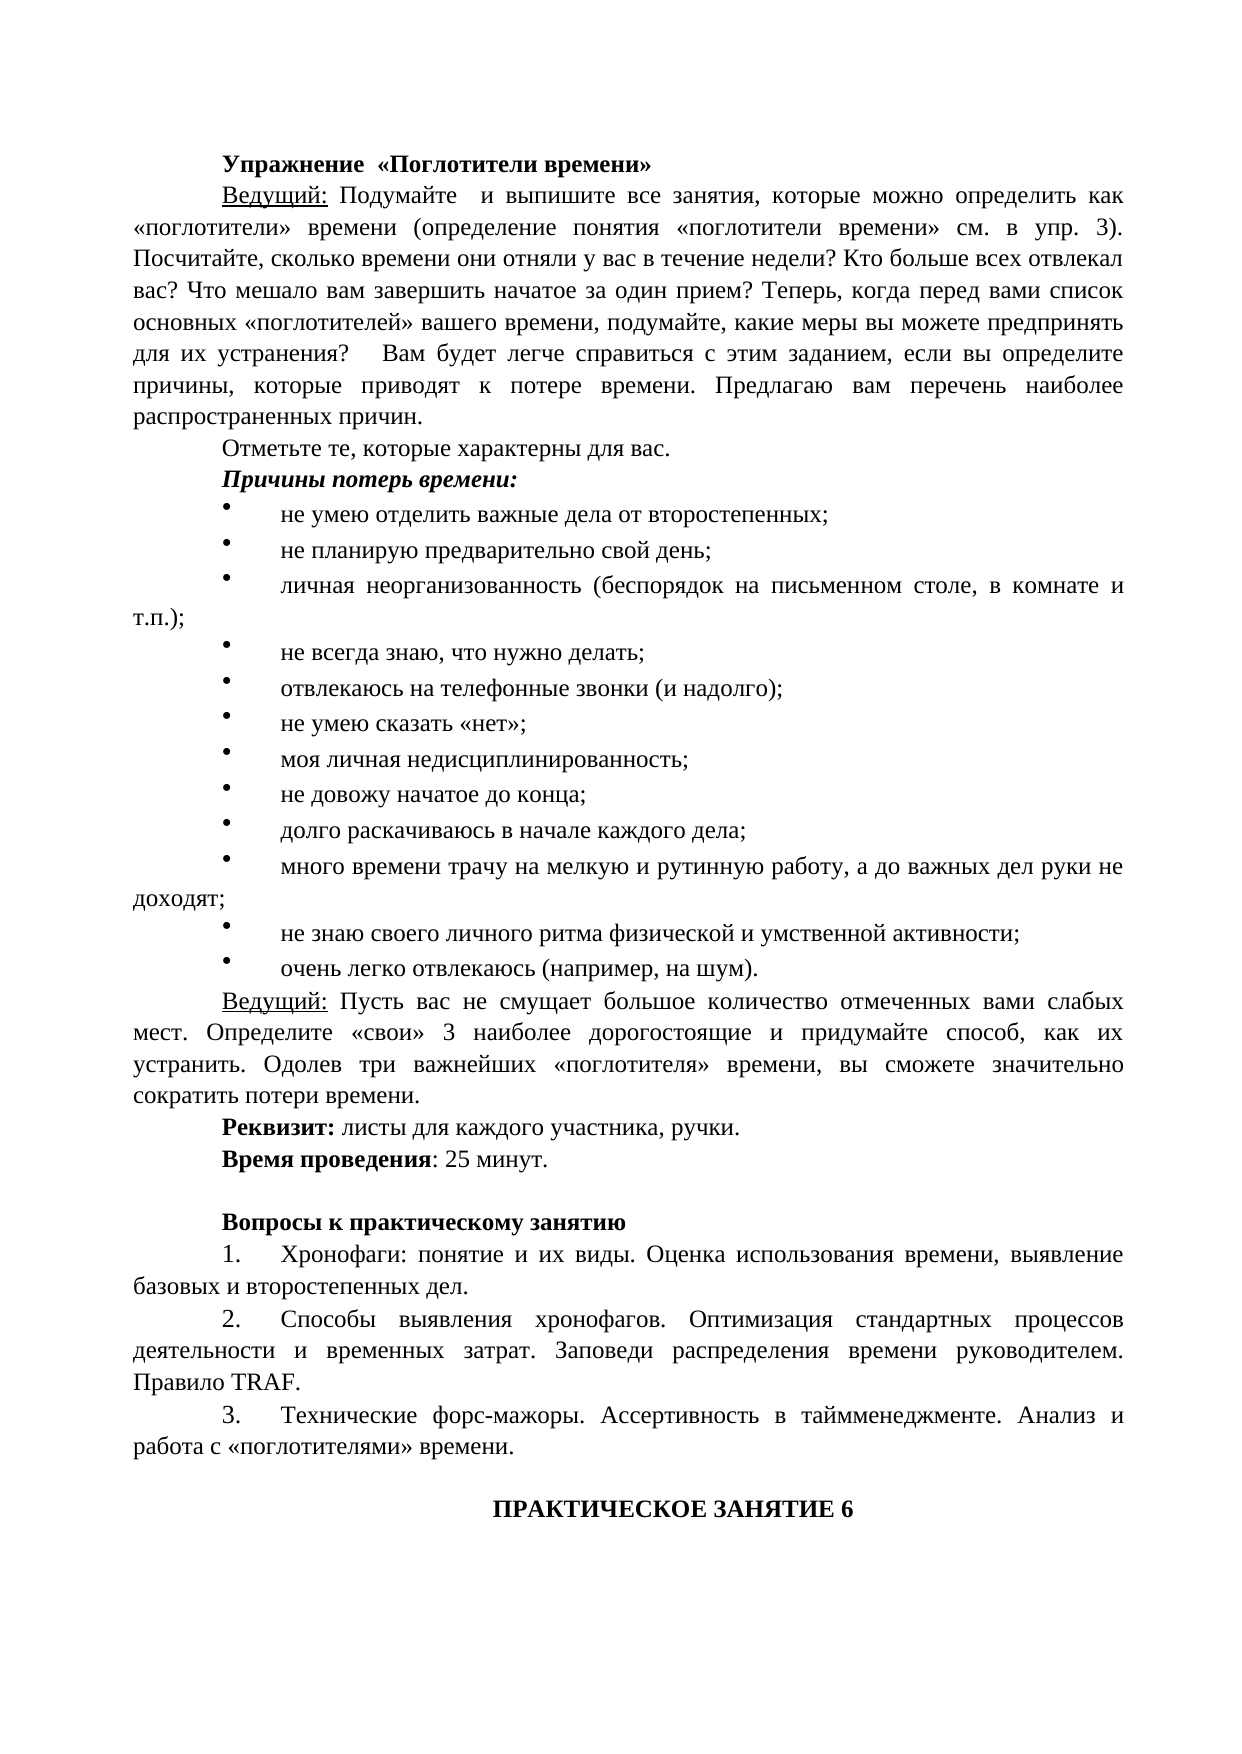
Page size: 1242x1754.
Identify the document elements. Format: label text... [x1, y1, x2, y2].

subtitle Упражнение «Поглотители времени» [133, 149, 1125, 178]
text Время проведения: 25 минут. [133, 1144, 1125, 1172]
list не умею отделить важные дела от второстепенных; [133, 496, 1125, 528]
list очень легко отвлекаюсь (например, на шум). [133, 950, 1125, 983]
list долго раскачиваюсь в начале каждого дела; [133, 812, 1125, 844]
text Отметьте те, которые характерны для вас. [133, 433, 1125, 462]
text Вопросы к практическому занятию [133, 1207, 1125, 1236]
list моя личная недисциплинированность; [133, 741, 1125, 773]
list не планирую предварительно свой день; [133, 532, 1125, 564]
text ПРАКТИЧЕСКОЕ ЗАНЯТИЕ 6 [133, 1494, 1125, 1522]
list отвлекаюсь на телефонные звонки (и надолго); [133, 670, 1125, 702]
list не знаю своего личного ритма физической и умственной активности; [133, 914, 1125, 947]
list не всегда знаю, что нужно делать; [133, 634, 1125, 666]
text Ведущий: Подумайте и выпишите все занятия, которые можно определить как «поглотители» времени (определение понятия «поглотители времени» см. в упр. 3). Посчитайте, сколько времени они отняли у вас в течение недели? Кто больше всех отвлекал вас? Что мешало вам завершить начатое за один прием? Теперь, когда перед вами список основных «поглотителей» вашего времени, подумайте, какие меры вы можете предпринять для их устранения? Вам будет легче справиться с этим заданием, если вы определите причины, которые приводят к потере времени. Предлагаю вам перечень наиболее распространенных причин. [133, 180, 1125, 430]
text Реквизит: листы для каждого участника, ручки. [133, 1112, 1125, 1141]
list не довожу начатое до конца; [133, 777, 1125, 809]
text Причины потерь времени: [133, 464, 1125, 493]
list много времени трачу на мелкую и рутинную работу, а до важных дел руки не доходят; [133, 848, 1125, 912]
list не умею сказать «нет»; [133, 705, 1125, 738]
list личная неорганизованность (беспорядок на письменном столе, в комнате и т.п.); [133, 567, 1125, 631]
list Технические форс-мажоры. Ассертивность в таймменеджменте. Анализ и работа с «поглотителями» времени. [133, 1399, 1125, 1460]
text Ведущий: Пусть вас не смущает большое количество отмеченных вами слабых мест. Определите «свои» 3 наиболее дорогостоящие и придумайте способ, как их устранить. Одолев три важнейших «поглотителя» времени, вы сможете значительно сократить потери времени. [133, 986, 1125, 1109]
list Хронофаги: понятие и их виды. Оценка использования времени, выявление базовых и второстепенных дел. [133, 1238, 1125, 1300]
list Способы выявления хронофагов. Оптимизация стандартных процессов деятельности и временных затрат. Заповеди распределения времени руководителем. Правило TRAF. [133, 1303, 1125, 1396]
